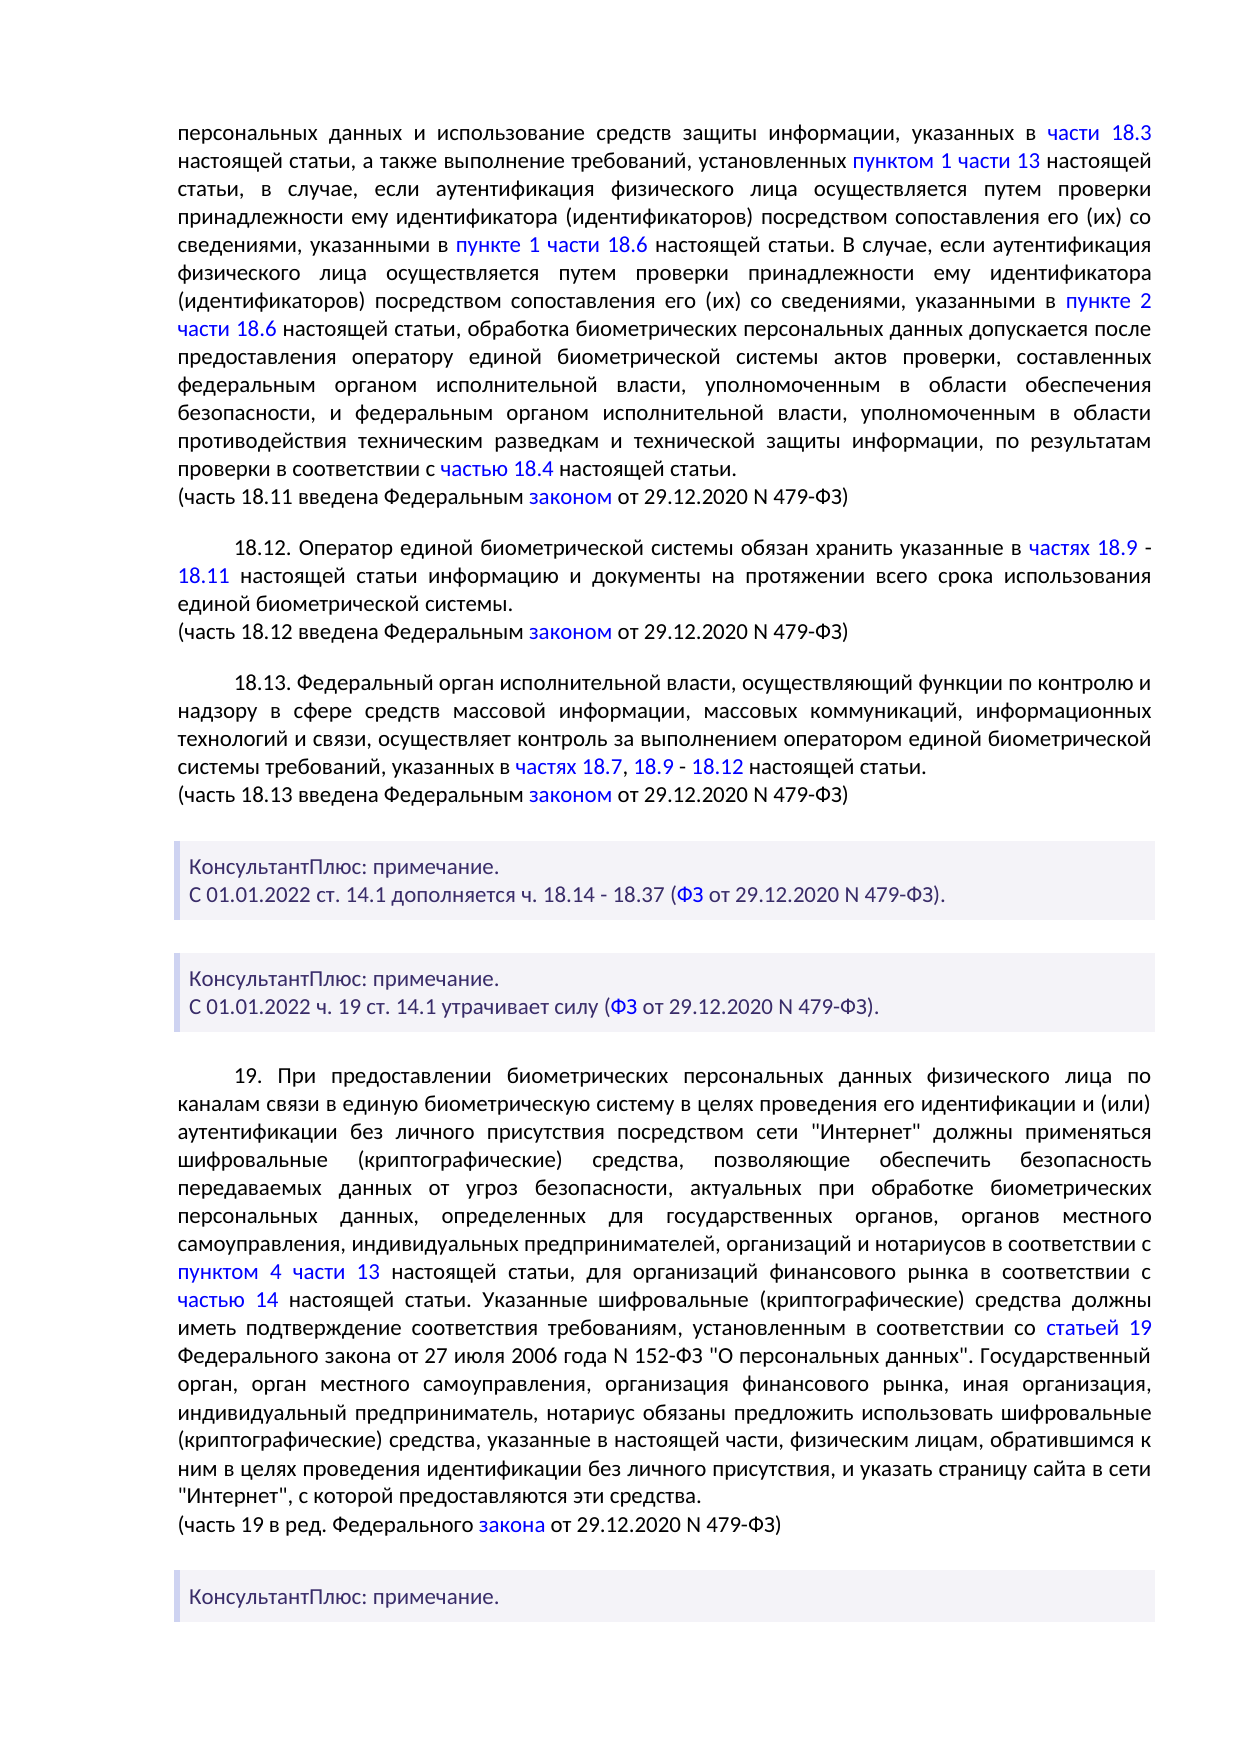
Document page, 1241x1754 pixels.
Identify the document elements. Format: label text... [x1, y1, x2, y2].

text (часть 19 в ред. Федерального закона от 29.12.2020 N 479-ФЗ) [177, 1510, 1152, 1538]
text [177, 118, 1152, 482]
text 19. При предоставлении биометрических персональных данных физического лица по каналам связи в единую биометрическую систему в целях проведения его идентификации и (или) аутентификации без личного присутствия посредством сети "Интернет" должны применяться шифровальные (криптографические) средства, позволяющие обеспечить безопасность передаваемых данных от угроз безопасности, актуальных при обработке биометрических персональных данных, определенных для государственных органов, органов местного самоуправления, индивидуальных предпринимателей, организаций и нотариусов в соответствии с пунктом 4 части 13 настоящей статьи, для организаций финансового рынка в соответствии с частью 14 настоящей статьи. Указанные шифровальные (криптографические) средства должны иметь подтверждение соответствия требованиям, установленным в соответствии со статьей 19 Федерального закона от 27 июля 2006 года N 152-ФЗ "О персональных данных". Государственный орган, орган местного самоуправления, организация финансового рынка, иная организация, индивидуальный предприниматель, нотариус обязаны предложить использовать шифровальные (криптографические) средства, указанные в настоящей части, физическим лицам, обратившимся к ним в целях проведения идентификации без личного присутствия, и указать страницу сайта в сети "Интернет", с которой предоставляются эти средства. [177, 1061, 1152, 1510]
text (часть 18.11 введена Федеральным законом от 29.12.2020 N 479-ФЗ) [177, 482, 1152, 510]
text 18.13. Федеральный орган исполнительной власти, осуществляющий функции по контролю и надзору в сфере средств массовой информации, массовых коммуникаций, информационных технологий и связи, осуществляет контроль за выполнением оператором единой биометрической системы требований, указанных в частях 18.7, 18.9 - 18.12 настоящей статьи. [177, 668, 1152, 780]
text (часть 18.12 введена Федеральным законом от 29.12.2020 N 479-ФЗ) [177, 617, 1152, 645]
table_header КонсультантПлюс: примечание. С 01.01.2022 ч. 19 ст. 14.1 утрачивает силу (ФЗ от 29.12.2020 N 479-ФЗ). [180, 953, 1149, 1032]
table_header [180, 1570, 1149, 1622]
text (часть 18.13 введена Федеральным законом от 29.12.2020 N 479-ФЗ) [177, 780, 1152, 808]
text 18.12. Оператор единой биометрической системы обязан хранить указанные в частях 18.9 - 18.11 настоящей статьи информацию и документы на протяжении всего срока использования единой биометрической системы. [177, 533, 1152, 617]
table_header КонсультантПлюс: примечание. С 01.01.2022 ст. 14.1 дополняется ч. 18.14 - 18.37 (ФЗ от 29.12.2020 N 479-ФЗ). [180, 841, 1149, 920]
